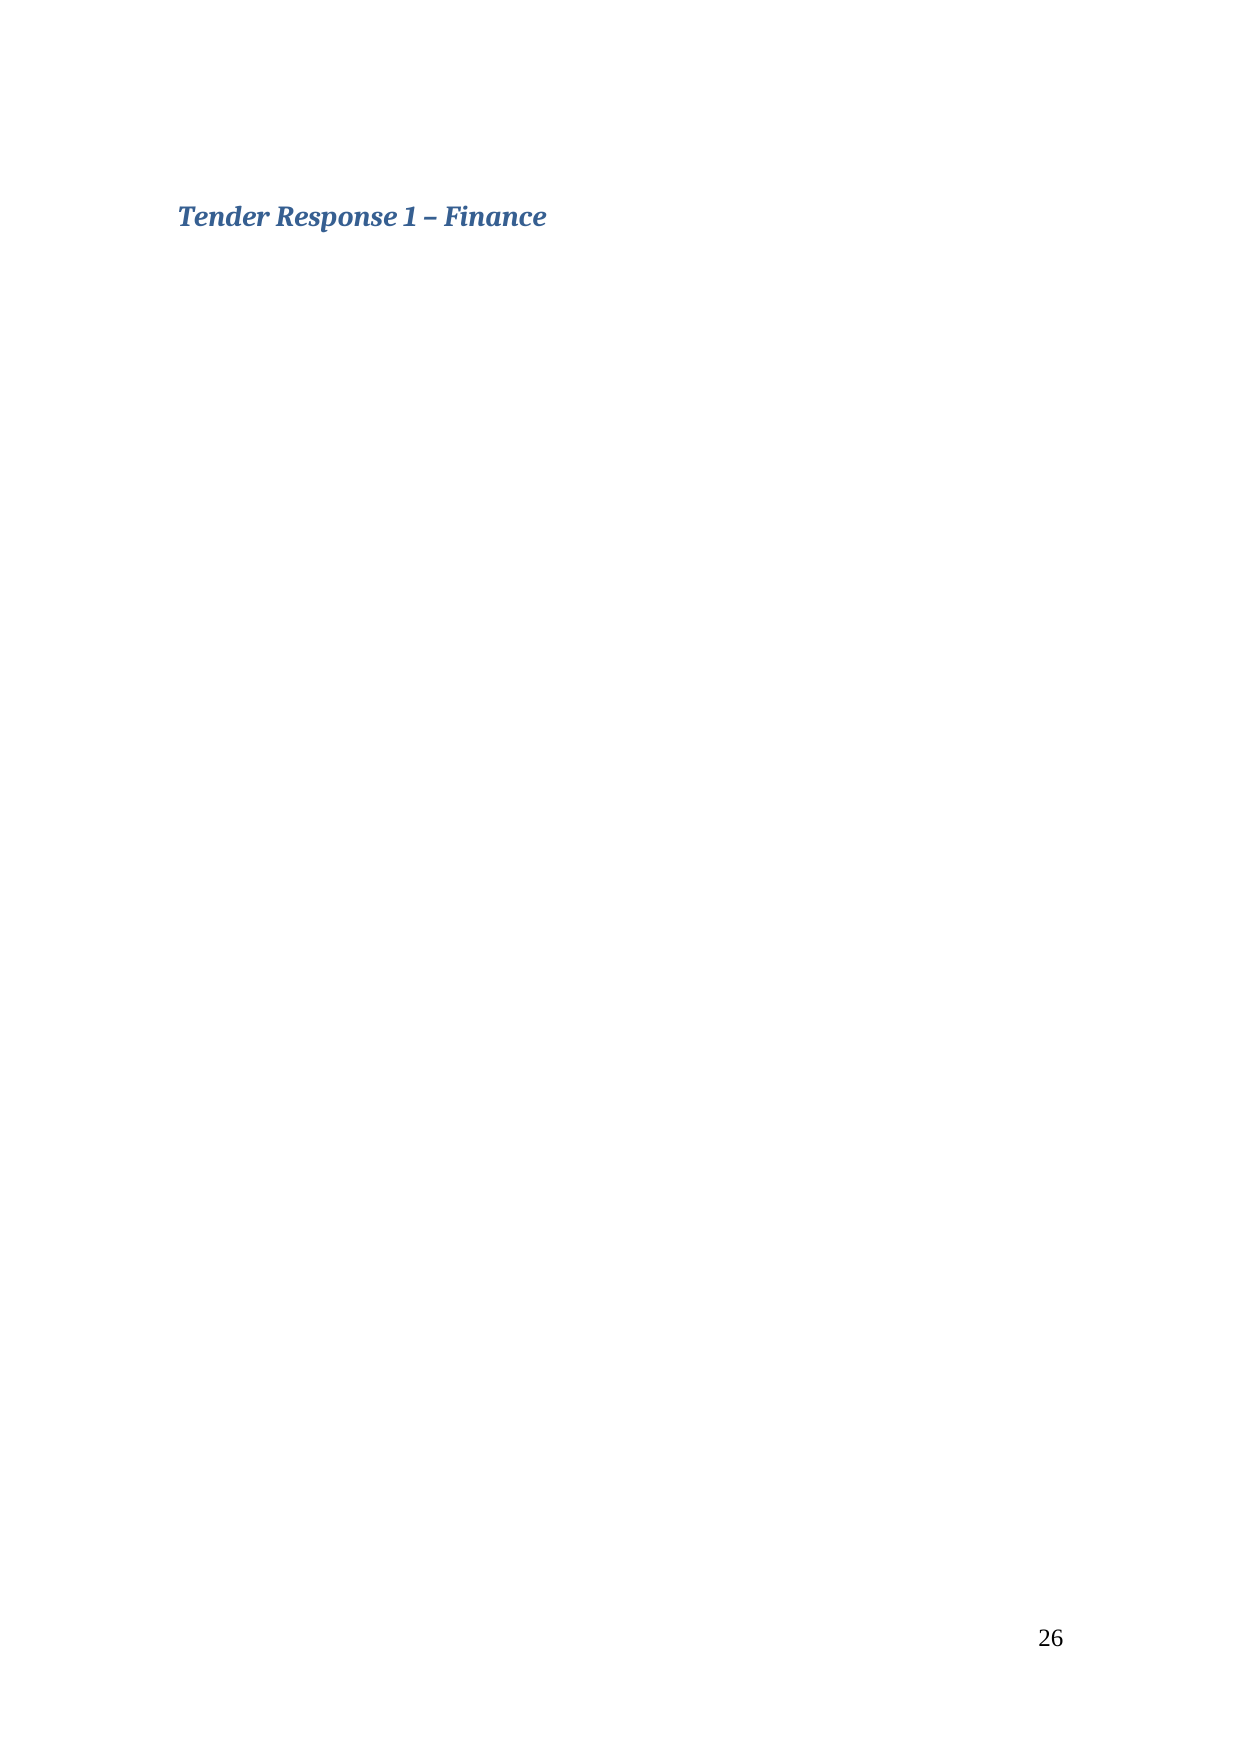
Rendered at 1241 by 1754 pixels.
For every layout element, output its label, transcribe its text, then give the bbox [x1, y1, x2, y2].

subtitle Tender Response 1 – Finance [177, 200, 1063, 233]
